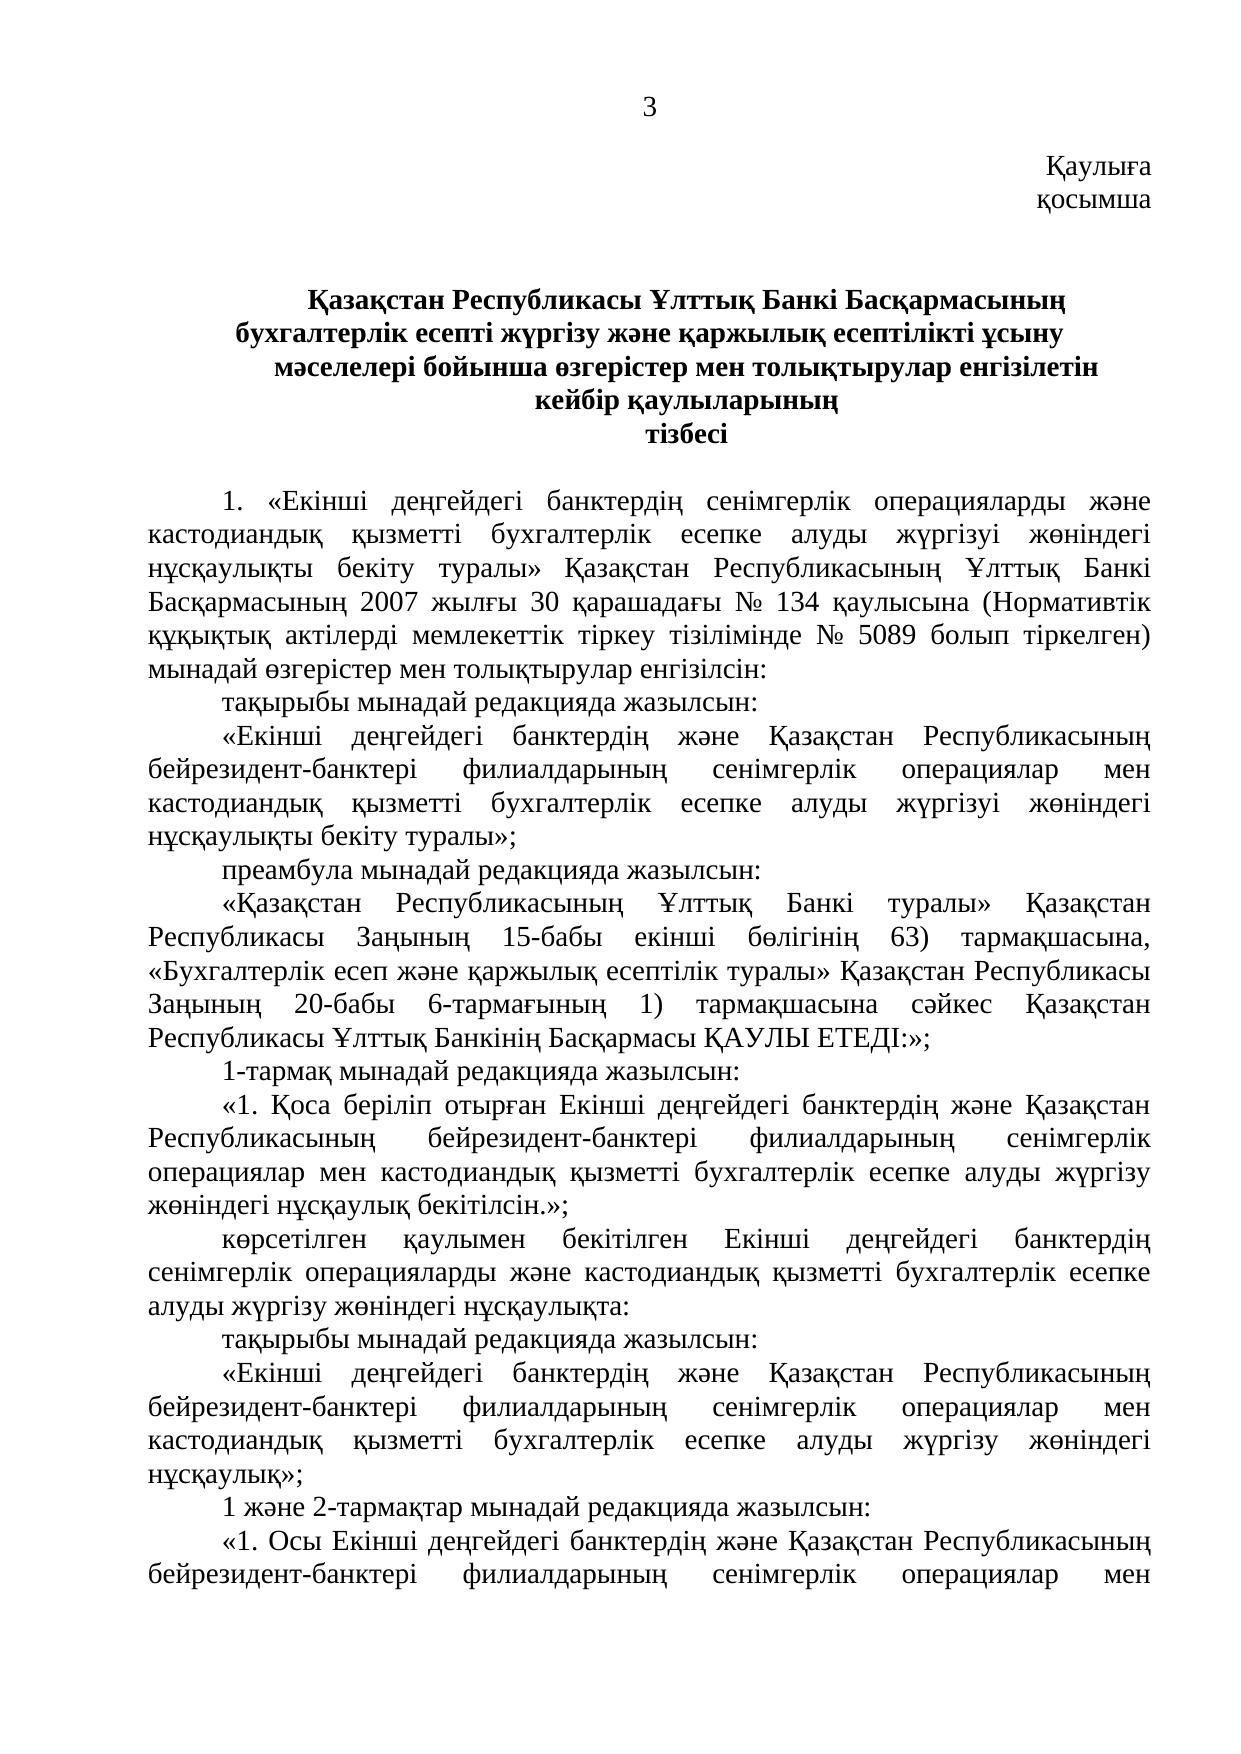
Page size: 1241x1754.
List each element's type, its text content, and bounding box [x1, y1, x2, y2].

text тақырыбы мынадай редакцияда жазылсын: [148, 684, 1152, 718]
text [148, 1523, 1152, 1590]
text Қаулыға [148, 148, 1152, 181]
text 1. «Екінші деңгейдегі банктердің сенімгерлік операцияларды және кастодиандық қызметті бухгалтерлік есепке алуды жүргізуі жөніндегі нұсқаулықты бекіту туралы» Қазақстан Республикасының Ұлттық Банкі Басқармасының 2007 жылғы 30 қарашадағы № 134 қаулысына (Нормативтік құқықтық актілерді мемлекеттік тіркеу тізілімінде № 5089 болып тіркелген) мынадай өзгерістер мен толықтырулар енгізілсін: [148, 483, 1152, 684]
text қосымша [148, 181, 1152, 215]
text «1. Қоса беріліп отырған Екінші деңгейдегі банктердің және Қазақстан Республикасының бейрезидент-банктері филиалдарының сенімгерлік операциялар мен кастодиандық қызметті бухгалтерлік есепке алуды жүргізу жөніндегі нұсқаулық бекітілсін.»; [148, 1087, 1152, 1221]
text Қазақстан Республикасы Ұлттық Банкі Басқармасының бухгалтерлік есепті жүргізу және қаржылық есептілікті ұсыну [148, 282, 1152, 349]
text тізбесі [148, 416, 1152, 449]
text 1 және 2-тармақтар мынадай редакцияда жазылсын: [148, 1489, 1152, 1523]
text «Қазақстан Республикасының Ұлттық Банкі туралы» Қазақстан Республикасы Заңының 15-бабы екінші бөлігінің 63) тармақшасына, «Бухгалтерлік есеп және қаржылық есептілік туралы» Қазақстан Республикасы Заңының 20-бабы 6-тармағының 1) тармақшасына сәйкес Қазақстан Республикасы Ұлттық Банкінің Басқармасы ҚАУЛЫ ЕТЕДІ:»; [148, 886, 1152, 1053]
text кейбір қаулыларының [148, 382, 1152, 416]
text «Екінші деңгейдегі банктердің және Қазақстан Республикасының бейрезидент-банктері филиалдарының сенімгерлік операциялар мен кастодиандық қызметті бухгалтерлік есепке алуды жүргізуі жөніндегі нұсқаулықты бекіту туралы»; [148, 718, 1152, 852]
text көрсетілген қаулымен бекітілген Екінші деңгейдегі банктердің сенімгерлік операцияларды және кастодиандық қызметті бухгалтерлік есепке алуды жүргізу жөніндегі нұсқаулықта: [148, 1221, 1152, 1322]
text преамбула мынадай редакцияда жазылсын: [148, 852, 1152, 886]
text тақырыбы мынадай редакцияда жазылсын: [148, 1322, 1152, 1355]
text 1-тармақ мынадай редакцияда жазылсын: [148, 1053, 1152, 1087]
text мәселелері бойынша өзгерістер мен толықтырулар енгізілетін [148, 349, 1152, 382]
text «Екінші деңгейдегі банктердің және Қазақстан Республикасының бейрезидент-банктері филиалдарының сенімгерлік операциялар мен кастодиандық қызметті бухгалтерлік есепке алуды жүргізу жөніндегі нұсқаулық»; [148, 1355, 1152, 1489]
